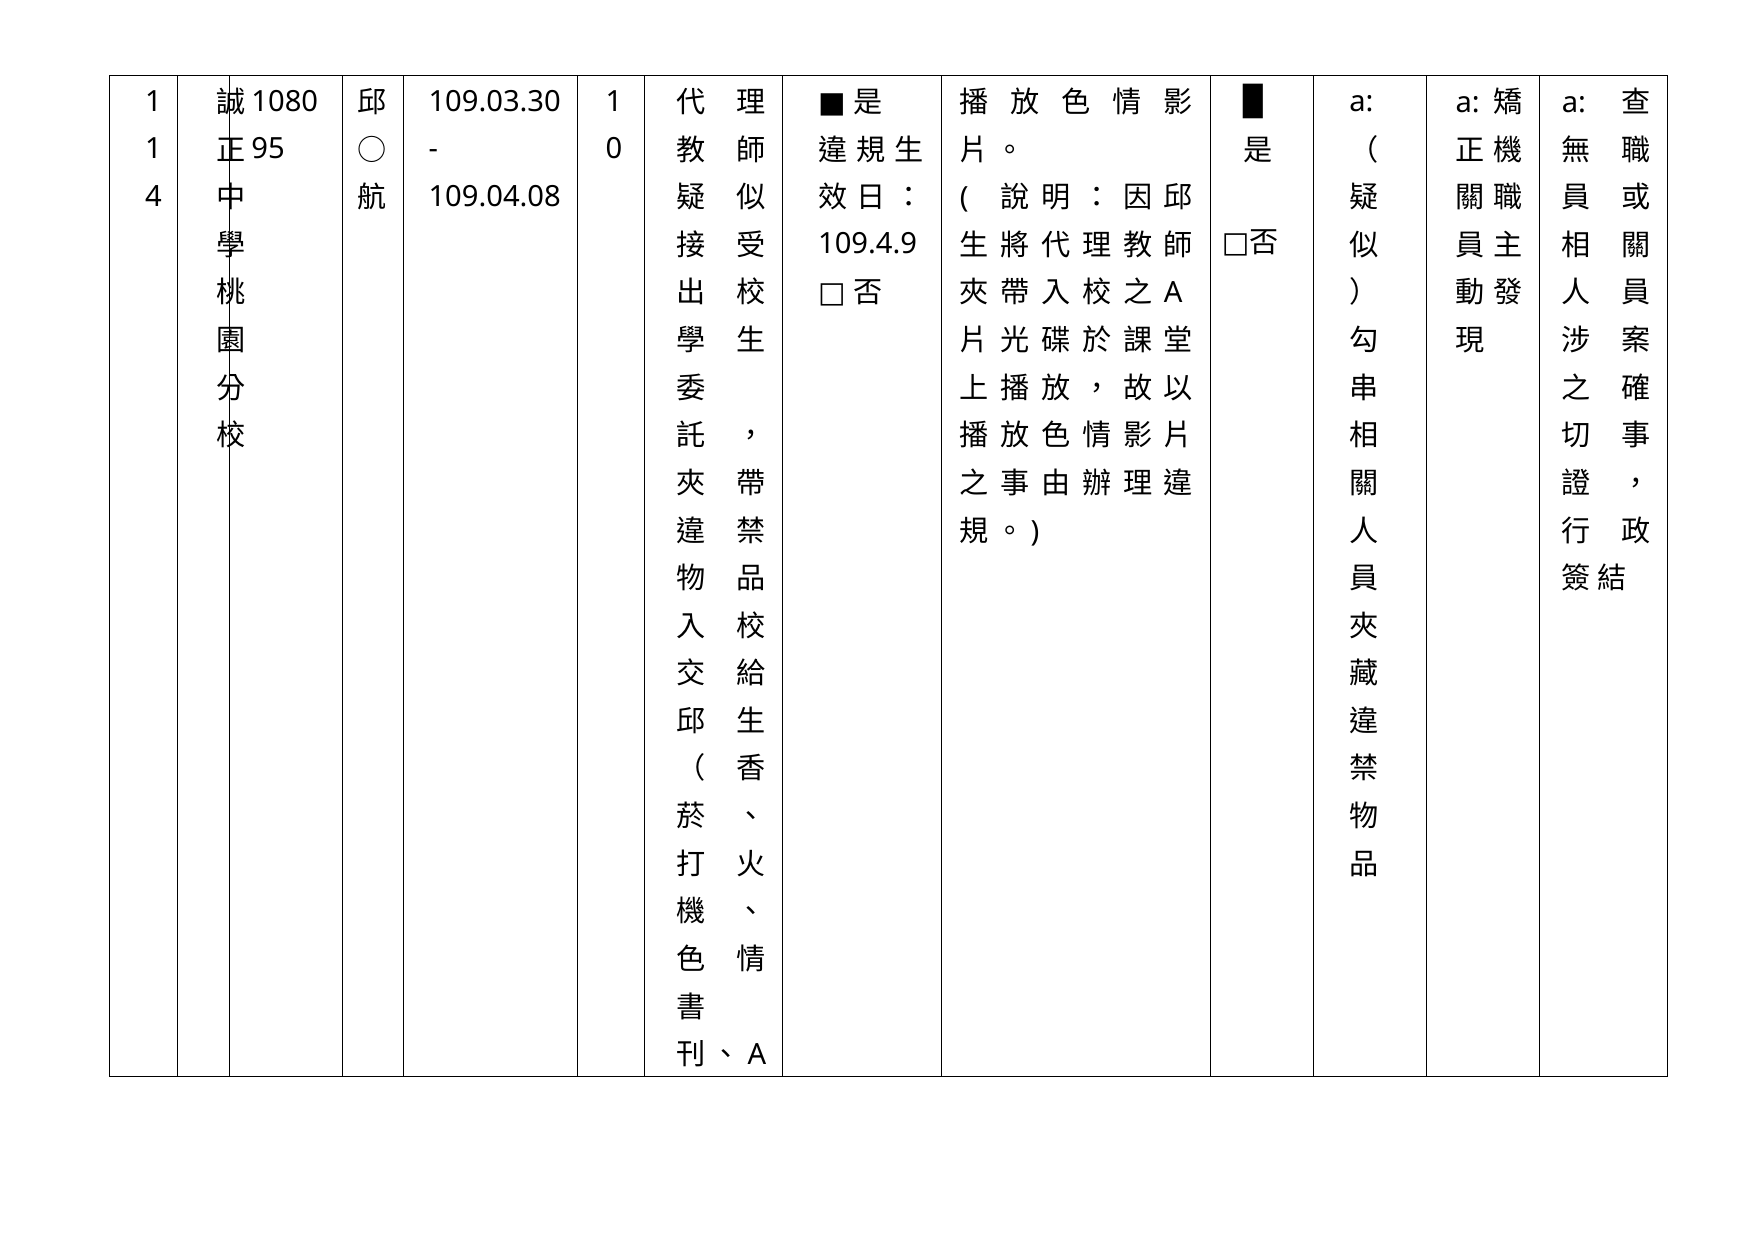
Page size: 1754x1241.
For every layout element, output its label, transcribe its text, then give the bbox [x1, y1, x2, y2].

table_cell 114 [110, 76, 177, 1076]
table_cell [942, 76, 1210, 1076]
table_cell a:矯正機關職員主動發現 [1427, 76, 1539, 1076]
table_cell 誠正中學桃園分校 [178, 76, 229, 1076]
table_cell 10 [578, 76, 644, 1076]
table_cell 邱○航 [343, 76, 403, 1076]
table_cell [645, 76, 782, 1076]
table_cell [1540, 76, 1667, 1076]
table_cell a:（疑似）勾串相關人員夾藏違禁物品 [1314, 76, 1426, 1076]
table_cell 108095 [230, 76, 342, 1076]
table_cell ▉是 □否 [1211, 76, 1313, 1076]
table_cell 109.03.30-109.04.08 [404, 76, 577, 1076]
table_cell ■是 違規生效日：109.4.9 □否 [783, 76, 941, 1076]
